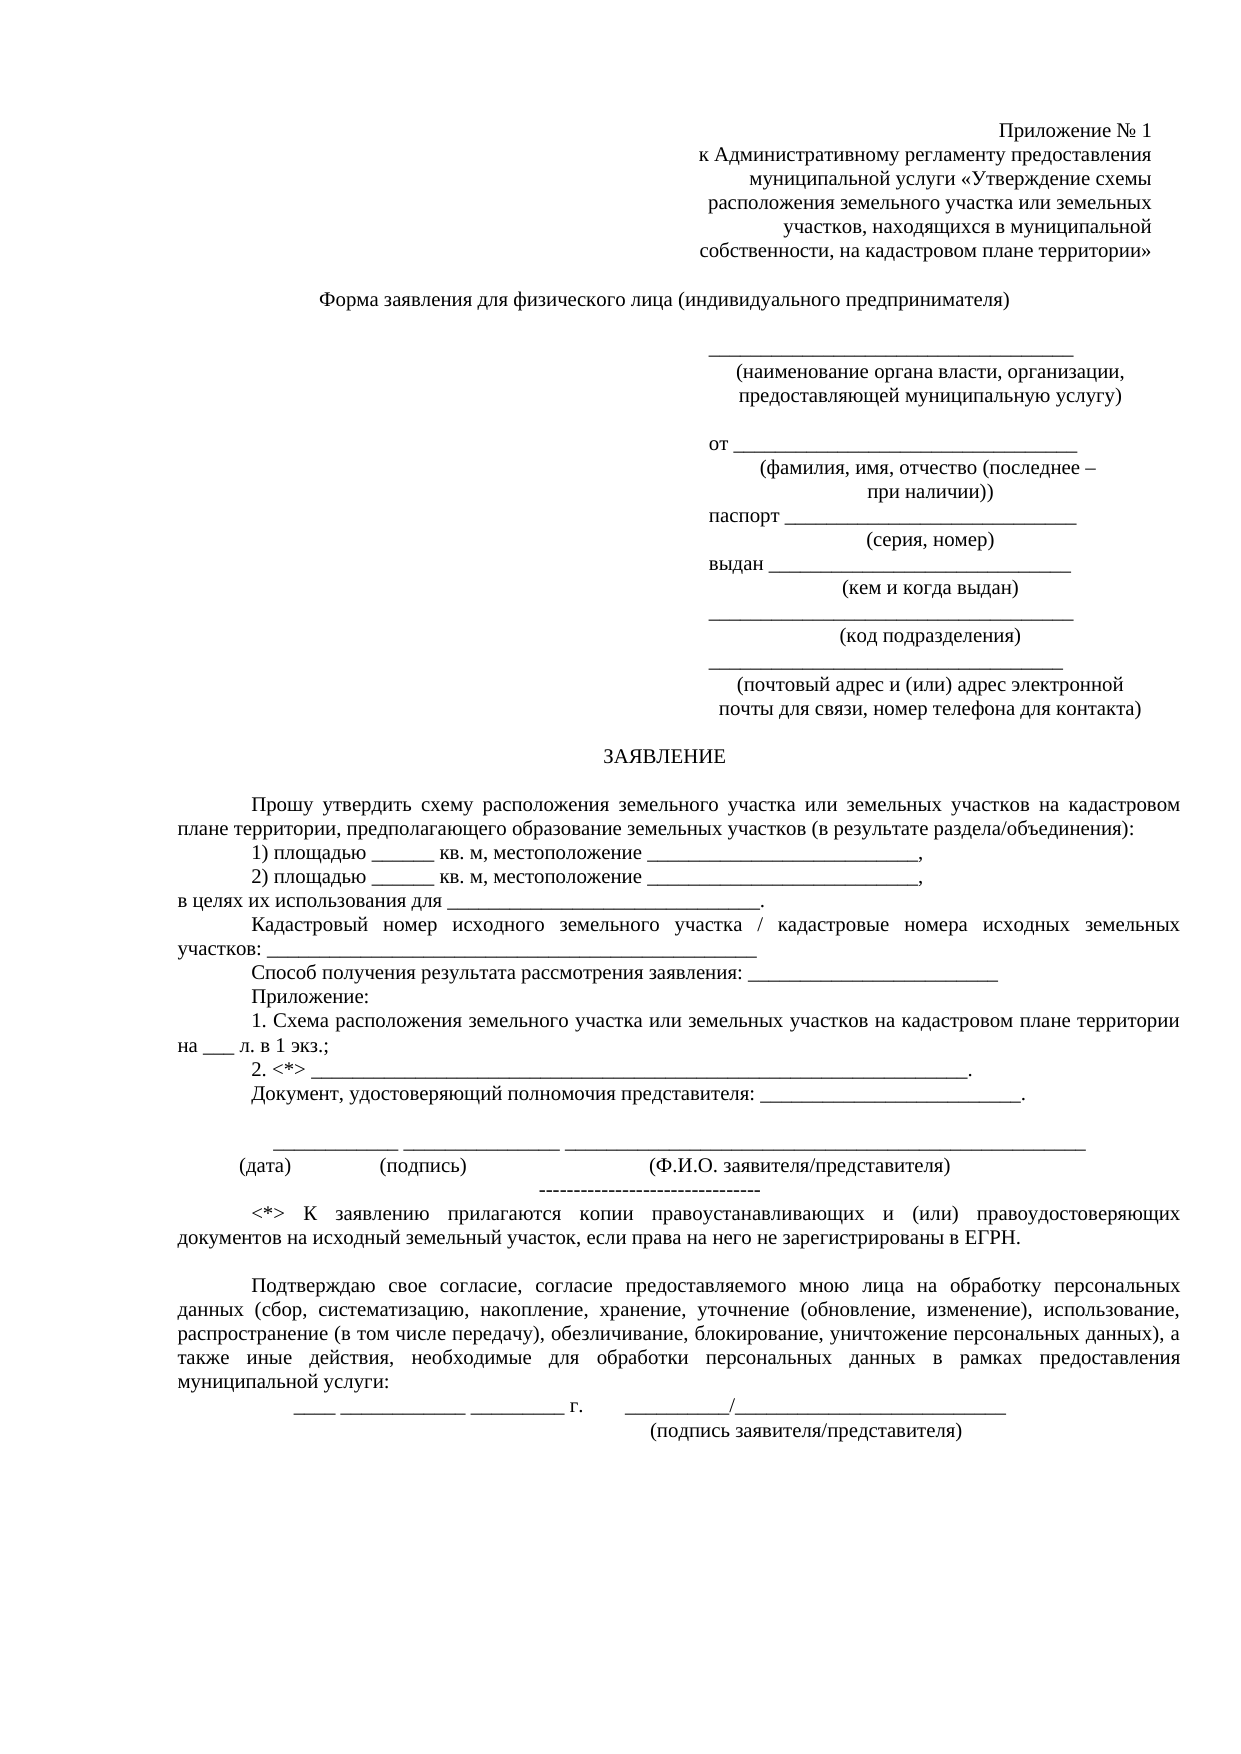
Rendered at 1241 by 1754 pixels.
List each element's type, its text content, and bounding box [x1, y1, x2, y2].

text Форма заявления для физического лица (индивидуального предпринимателя) [177, 287, 1152, 311]
text (наименование органа власти, организации, предоставляющей муниципальную услугу) [709, 359, 1152, 407]
text (кем и когда выдан) [709, 575, 1152, 599]
text (фамилия, имя, отчество (последнее – при наличии)) [709, 455, 1152, 503]
text (подпись заявителя/представителя) [650, 1417, 1181, 1442]
text паспорт ____________________________ [709, 503, 1152, 527]
text -------------------------------- [118, 1177, 1181, 1201]
text (дата) (подпись) (Ф.И.О. заявителя/представителя) [192, 1153, 1181, 1177]
text Способ получения результата рассмотрения заявления: ________________________ [177, 960, 1181, 984]
text выдан _____________________________ [709, 551, 1152, 575]
text ____________ _______________ __________________________________________________ [177, 1129, 1181, 1153]
text ___________________________________ [709, 599, 1152, 623]
text Подтверждаю свое согласие, согласие предоставляемого мною лица на обработку персональных данных (сбор, систематизацию, накопление, хранение, уточнение (обновление, изменение), использование, распространение (в том числе передачу), обезличивание, блокирование, уничтожение персональных данных), а также иные действия, необходимые для обработки персональных данных в рамках предоставления муниципальной услуги: [177, 1273, 1181, 1393]
text к Административному регламенту предоставления муниципальной услуги «Утверждение схемы расположения земельного участка или земельных участков, находящихся в муниципальной собственности, на кадастровом плане территории» [650, 142, 1152, 262]
text ЗАЯВЛЕНИЕ [177, 744, 1152, 768]
text __________________________________ [709, 647, 1152, 672]
text 2) площадью ______ кв. м, местоположение __________________________, [177, 864, 1181, 888]
text 1) площадью ______ кв. м, местоположение __________________________, [177, 840, 1181, 864]
text от _________________________________ [709, 431, 1152, 455]
text 2. <*> _______________________________________________________________. [177, 1057, 1181, 1081]
text почты для связи, номер телефона для контакта) [709, 696, 1152, 720]
text 1. Схема расположения земельного участка или земельных участков на кадастровом плане территории на ___ л. в 1 экз.; [177, 1008, 1181, 1057]
text Приложение № 1 [650, 118, 1152, 142]
text (серия, номер) [709, 527, 1152, 551]
text (код подразделения) [709, 623, 1152, 647]
text Кадастровый номер исходного земельного участка / кадастровые номера исходных земельных участков: _______________________________________________ [177, 912, 1181, 960]
text ___________________________________ [709, 335, 1152, 359]
text Документ, удостоверяющий полномочия представителя: _________________________. [177, 1081, 1181, 1105]
text Приложение: [177, 984, 1181, 1008]
text Прошу утвердить схему расположения земельного участка или земельных участков на кадастровом плане территории, предполагающего образование земельных участков (в результате раздела/объединения): [177, 792, 1181, 840]
text (почтовый адрес и (или) адрес электронной [709, 672, 1152, 696]
text <*> К заявлению прилагаются копии правоустанавливающих и (или) правоудостоверяющих документов на исходный земельный участок, если права на него не зарегистрированы в ЕГРН. [177, 1201, 1181, 1249]
text в целях их использования для ______________________________. [177, 888, 1181, 912]
text ____ ____________ _________ г. __________/__________________________ [118, 1393, 1181, 1417]
